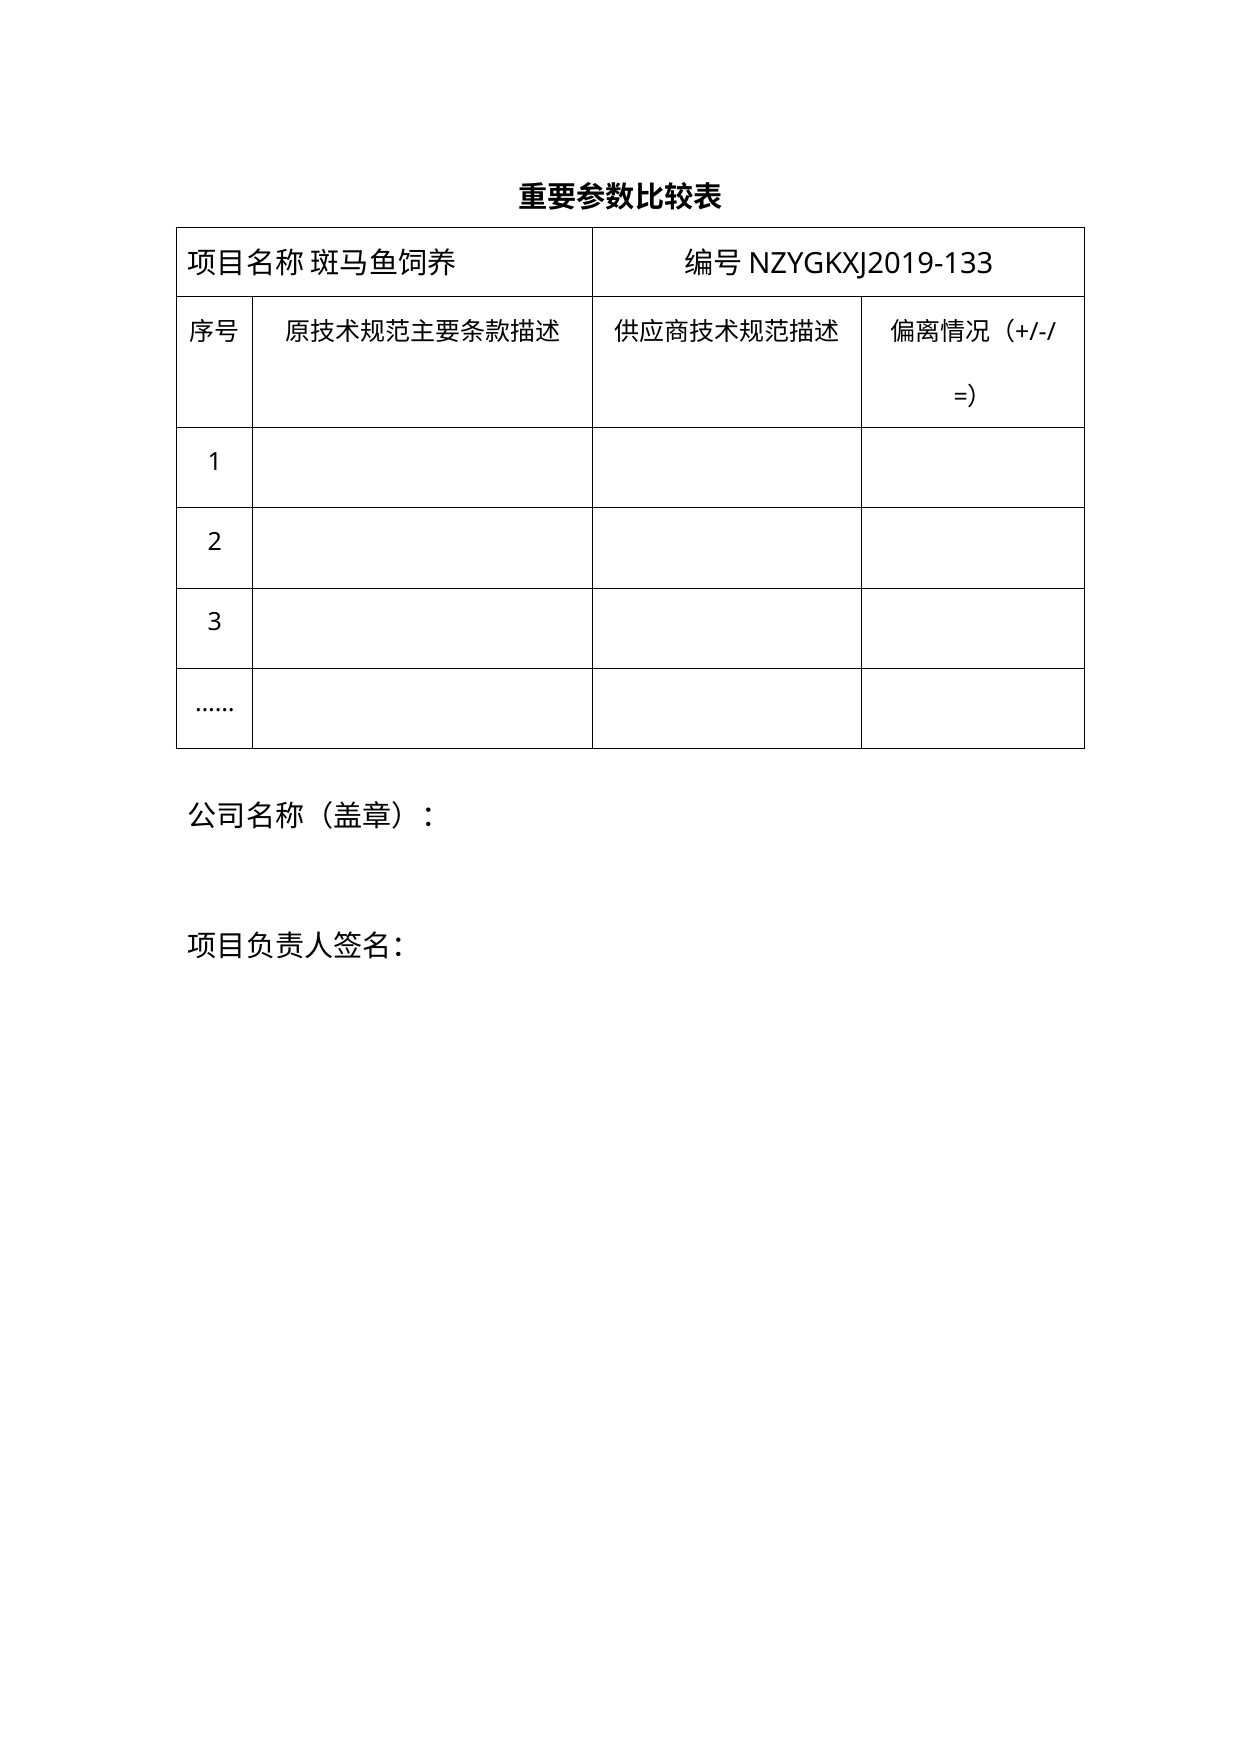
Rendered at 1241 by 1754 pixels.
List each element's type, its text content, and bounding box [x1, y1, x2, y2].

table_cell [862, 508, 1084, 587]
table_cell 原技术规范主要条款描述 [253, 297, 592, 427]
table_cell 序号 [177, 297, 252, 427]
table_cell [862, 669, 1084, 748]
table_cell …… [177, 669, 252, 748]
table_cell [593, 589, 861, 668]
text 项目负责人签名： [187, 912, 1053, 977]
table_cell [593, 669, 861, 748]
table_cell [253, 589, 592, 668]
text 重要参数比较表 [187, 162, 1053, 227]
table_cell [253, 508, 592, 587]
table_cell 1 [177, 428, 252, 507]
table_cell 供应商技术规范描述 [593, 297, 861, 427]
table_header 项目名称 斑马鱼饲养 [177, 228, 592, 296]
table_cell [593, 428, 861, 507]
table_cell [862, 589, 1084, 668]
table_cell [253, 428, 592, 507]
table_cell [862, 428, 1084, 507]
text 公司名称（盖章）： [187, 782, 1053, 847]
table_cell [593, 508, 861, 587]
table_cell 2 [177, 508, 252, 587]
table_cell 偏离情况（+/-/=） [862, 297, 1084, 427]
table_cell [253, 669, 592, 748]
table_header 编号NZYGKXJ2019-133 [593, 228, 1084, 296]
table_cell 3 [177, 589, 252, 668]
